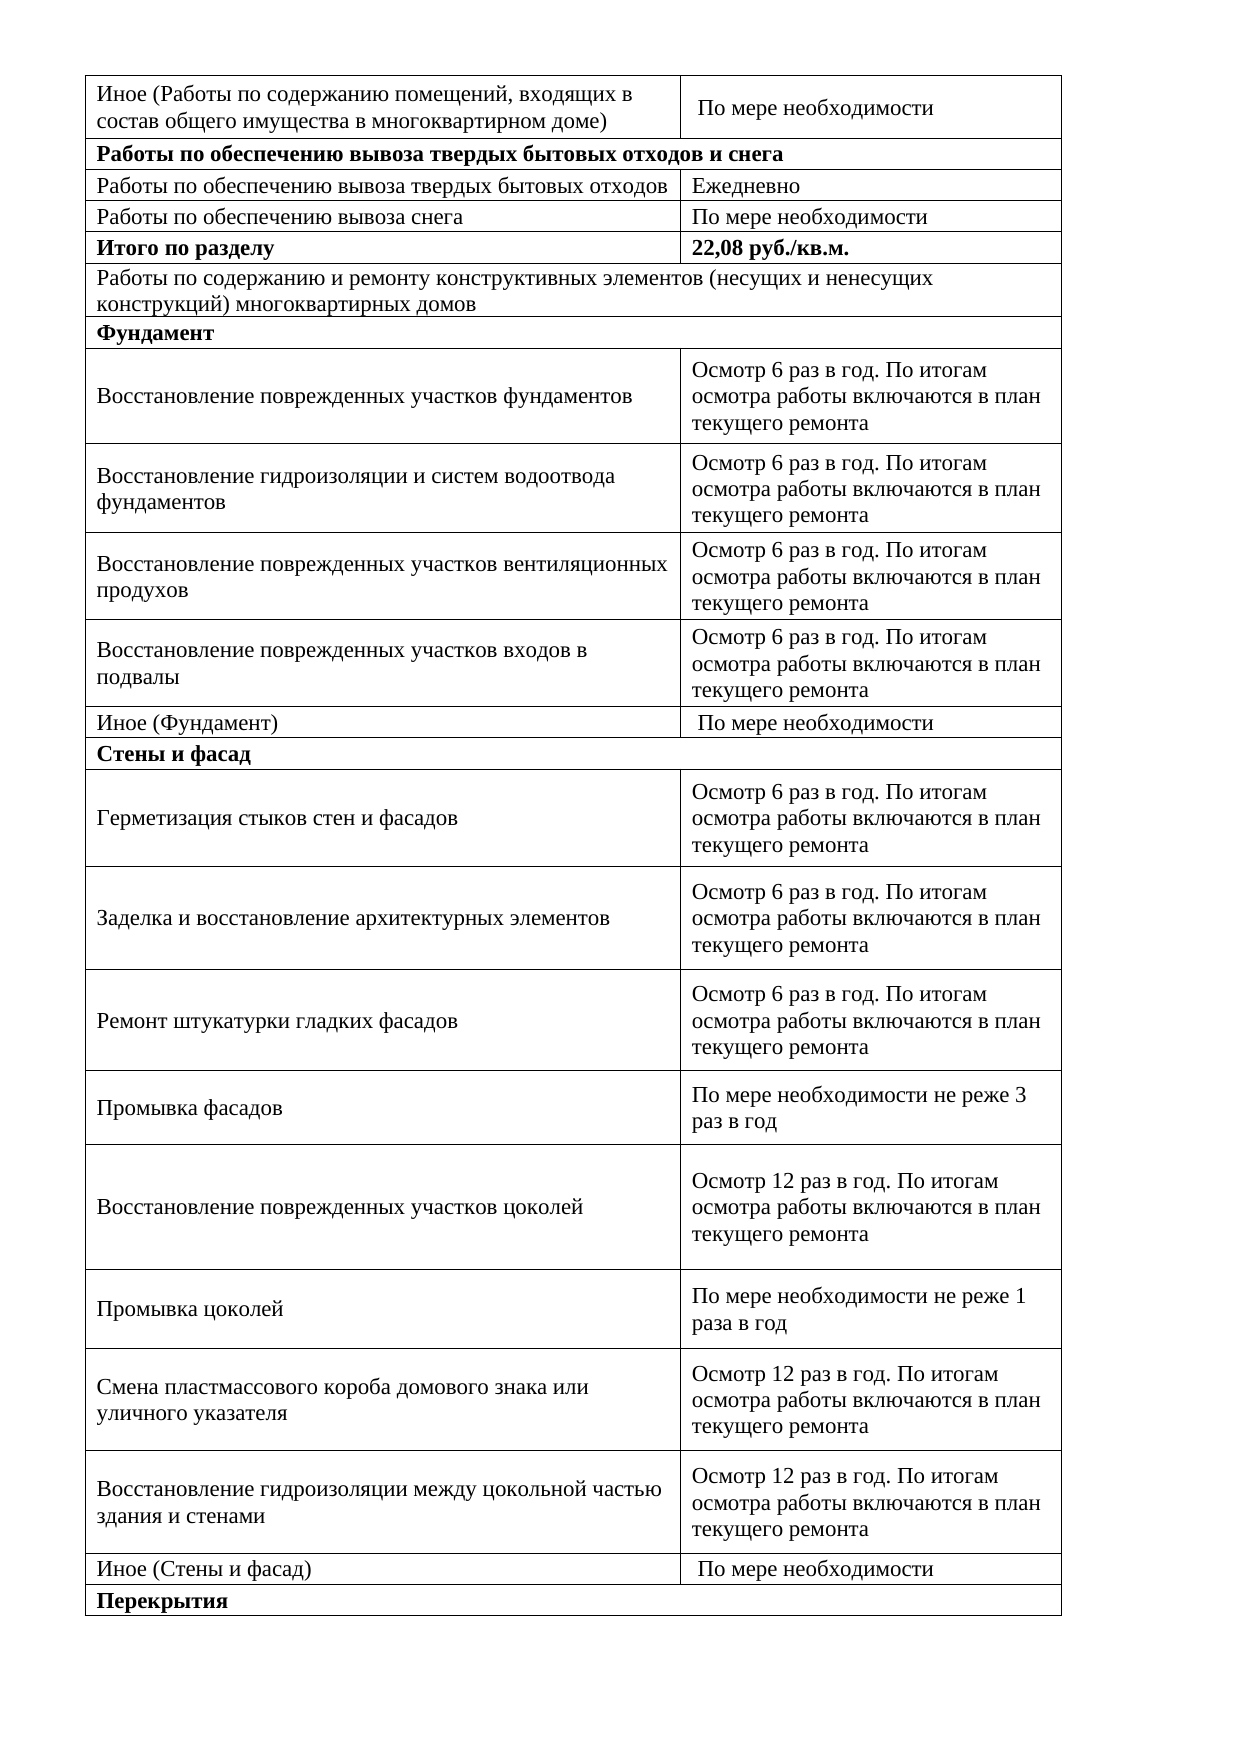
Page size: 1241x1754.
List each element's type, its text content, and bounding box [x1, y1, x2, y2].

table_cell По мере необходимости не реже 1 раза в год [681, 1270, 1061, 1348]
table_cell Работы по обеспечению вывоза твердых бытовых отходов и снега [86, 139, 1061, 169]
table_cell Осмотр 12 раз в год. По итогам осмотра работы включаются в план текущего ремонта [681, 1349, 1061, 1450]
table_cell По мере необходимости [681, 76, 1061, 137]
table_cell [681, 1451, 1061, 1553]
table_cell Заделка и восстановление архитектурных элементов [86, 867, 680, 969]
table_cell Работы по содержанию и ремонту конструктивных элементов (несущих и ненесущих конструкций) многоквартирных домов [86, 264, 1061, 316]
table_cell Промывка фасадов [86, 1071, 680, 1143]
table_cell Восстановление поврежденных участков цоколей [86, 1145, 680, 1268]
table_cell 22,08 руб./кв.м. [681, 232, 1061, 262]
table_cell По мере необходимости [681, 201, 1061, 231]
table_cell Иное (Фундамент) [86, 707, 680, 737]
table_cell Восстановление поврежденных участков фундаментов [86, 349, 680, 443]
table_cell Смена пластмассового короба домового знака или уличного указателя [86, 1349, 680, 1450]
table_cell Работы по обеспечению вывоза снега [86, 201, 680, 231]
table_cell Перекрытия [86, 1585, 1061, 1615]
table_cell Стены и фасад [86, 738, 1061, 768]
table_cell Осмотр 12 раз в год. По итогам осмотра работы включаются в план текущего ремонта [681, 1145, 1061, 1268]
table_cell Ремонт штукатурки гладких фасадов [86, 970, 680, 1070]
table_cell Осмотр 6 раз в год. По итогам осмотра работы включаются в план текущего ремонта [681, 533, 1061, 618]
table_cell Промывка цоколей [86, 1270, 680, 1348]
table_cell Иное (Работы по содержанию помещений, входящих в состав общего имущества в многоквартирном доме) [86, 76, 680, 137]
table_cell Восстановление поврежденных участков входов в подвалы [86, 620, 680, 706]
table_cell Фундамент [86, 317, 1061, 347]
table_cell Осмотр 6 раз в год. По итогам осмотра работы включаются в план текущего ремонта [681, 867, 1061, 969]
table_cell Осмотр 6 раз в год. По итогам осмотра работы включаются в план текущего ремонта [681, 770, 1061, 866]
table_cell Работы по обеспечению вывоза твердых бытовых отходов [86, 170, 680, 200]
table_cell Итого по разделу [86, 232, 680, 262]
table_cell Осмотр 6 раз в год. По итогам осмотра работы включаются в план текущего ремонта [681, 444, 1061, 532]
table_cell Восстановление гидроизоляции между цокольной частью здания и стенами [86, 1451, 680, 1553]
table_cell По мере необходимости [681, 1554, 1061, 1584]
table_cell Восстановление гидроизоляции и систем водоотвода фундаментов [86, 444, 680, 532]
table_cell По мере необходимости не реже 3 раз в год [681, 1071, 1061, 1143]
table_cell Иное (Стены и фасад) [86, 1554, 680, 1584]
table_cell Восстановление поврежденных участков вентиляционных продухов [86, 533, 680, 618]
table_cell Ежедневно [681, 170, 1061, 200]
table_cell Герметизация стыков стен и фасадов [86, 770, 680, 866]
table_cell По мере необходимости [681, 707, 1061, 737]
table_cell Осмотр 6 раз в год. По итогам осмотра работы включаются в план текущего ремонта [681, 620, 1061, 706]
table_cell Осмотр 6 раз в год. По итогам осмотра работы включаются в план текущего ремонта [681, 970, 1061, 1070]
table_cell Осмотр 6 раз в год. По итогам осмотра работы включаются в план текущего ремонта [681, 349, 1061, 443]
